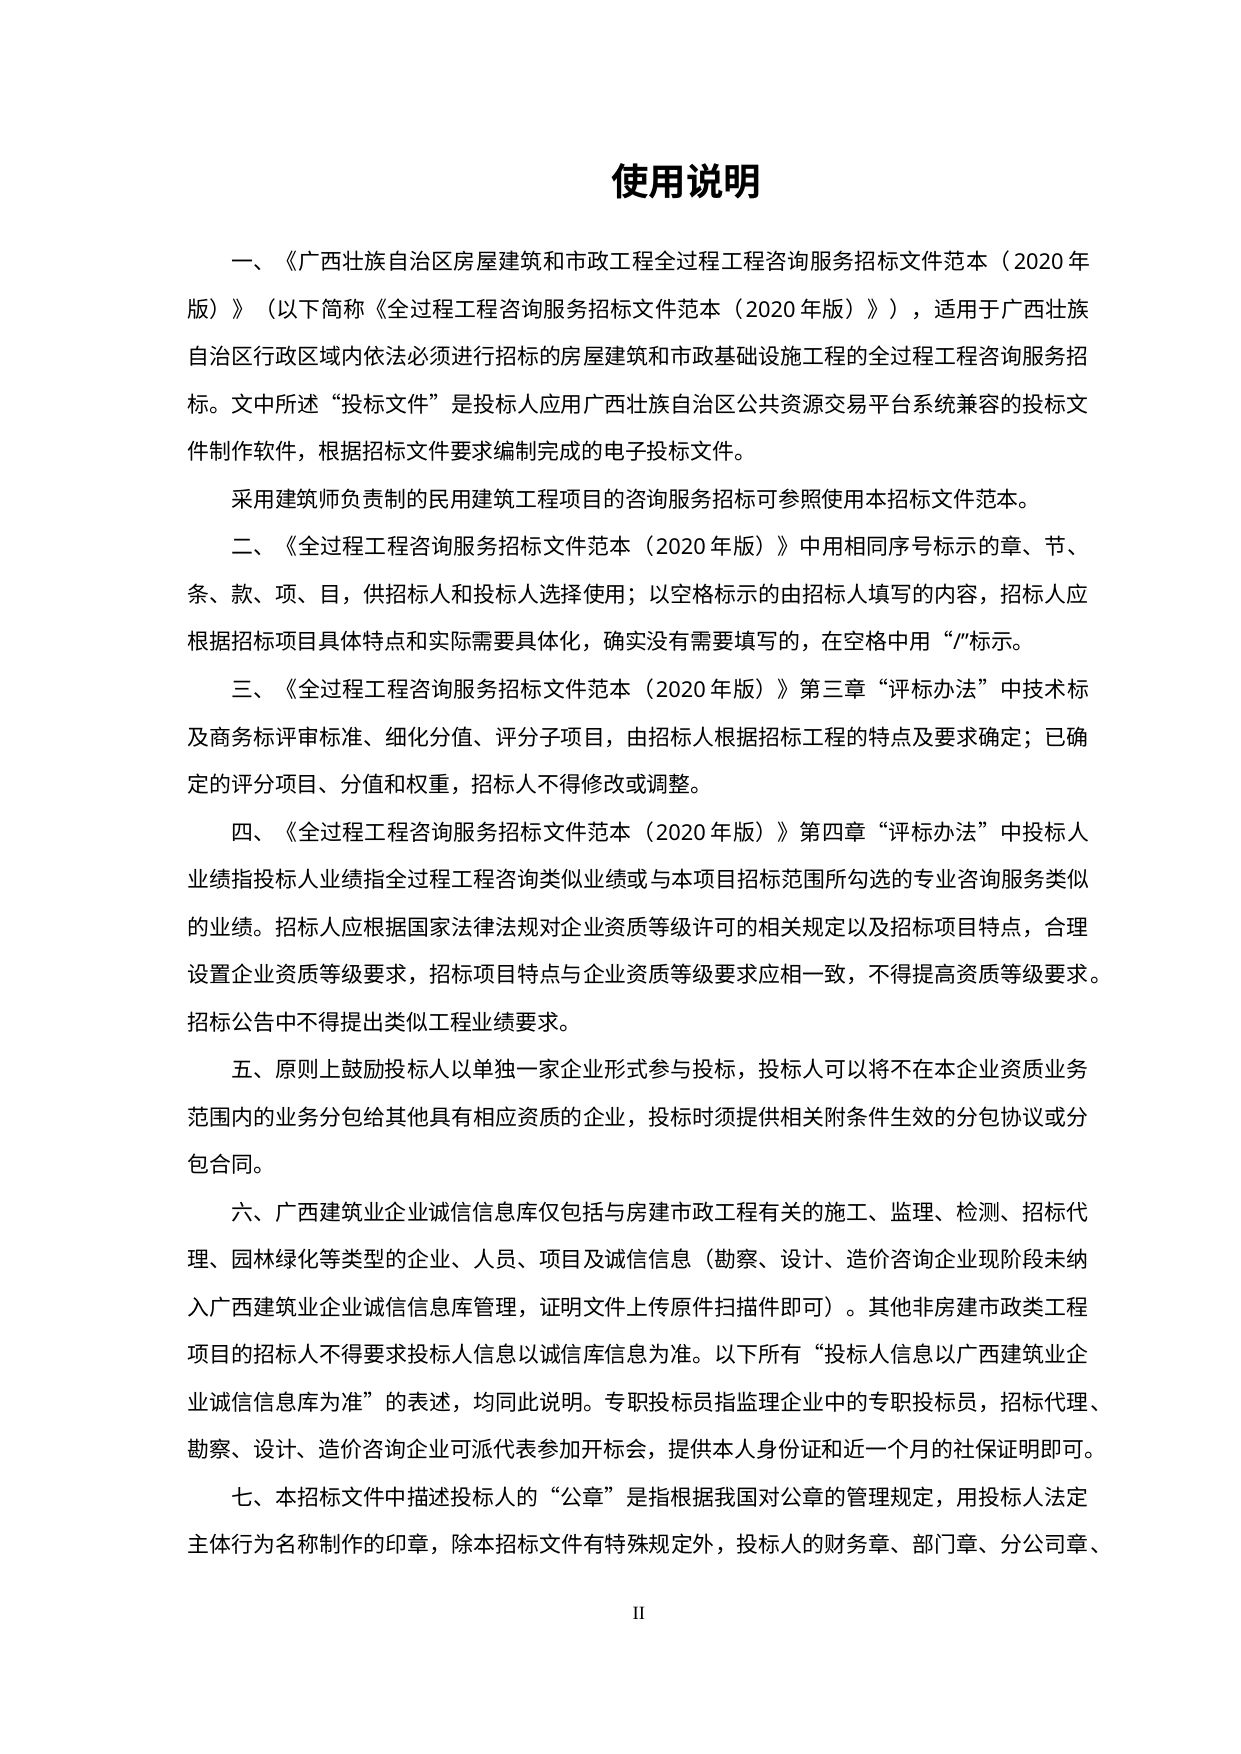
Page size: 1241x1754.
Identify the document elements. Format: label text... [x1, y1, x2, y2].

text 二、《全过程工程咨询服务招标文件范本（2020年版）》中用相同序号标示的章、节、条、款、项、目，供招标人和投标人选择使用；以空格标示的由招标人填写的内容，招标人应根据招标项目具体特点和实际需要具体化，确实没有需要填写的，在空格中用“/”标示。 [187, 529, 1090, 656]
text 使用说明 [187, 150, 1090, 206]
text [187, 1480, 1090, 1559]
text 六、广西建筑业企业诚信信息库仅包括与房建市政工程有关的施工、监理、检测、招标代理、园林绿化等类型的企业、人员、项目及诚信信息（勘察、设计、造价咨询企业现阶段未纳入广西建筑业企业诚信信息库管理，证明文件上传原件扫描件即可）。其他非房建市政类工程项目的招标人不得要求投标人信息以诚信库信息为准。以下所有“投标人信息以广西建筑业企业诚信信息库为准”的表述，均同此说明。专职投标员指监理企业中的专职投标员，招标代理、勘察、设计、造价咨询企业可派代表参加开标会，提供本人身份证和近一个月的社保证明即可。 [187, 1195, 1090, 1464]
text 五、原则上鼓励投标人以单独一家企业形式参与投标，投标人可以将不在本企业资质业务范围内的业务分包给其他具有相应资质的企业，投标时须提供相关附条件生效的分包协议或分包合同。 [187, 1052, 1090, 1179]
text 采用建筑师负责制的民用建筑工程项目的咨询服务招标可参照使用本招标文件范本。 [187, 482, 1090, 513]
text 四、《全过程工程咨询服务招标文件范本（2020年版）》第四章“评标办法”中投标人业绩指投标人业绩指全过程工程咨询类似业绩或与本项目招标范围所勾选的专业咨询服务类似的业绩。招标人应根据国家法律法规对企业资质等级许可的相关规定以及招标项目特点，合理设置企业资质等级要求，招标项目特点与企业资质等级要求应相一致，不得提高资质等级要求。招标公告中不得提出类似工程业绩要求。 [187, 814, 1090, 1036]
text 三、《全过程工程咨询服务招标文件范本（2020年版）》第三章“评标办法”中技术标及商务标评审标准、细化分值、评分子项目，由招标人根据招标工程的特点及要求确定；已确定的评分项目、分值和权重，招标人不得修改或调整。 [187, 672, 1090, 799]
text 一、《广西壮族自治区房屋建筑和市政工程全过程工程咨询服务招标文件范本（2020年版）》（以下简称《全过程工程咨询服务招标文件范本（2020年版）》），适用于广西壮族自治区行政区域内依法必须进行招标的房屋建筑和市政基础设施工程的全过程工程咨询服务招标。文中所述“投标文件”是投标人应用广西壮族自治区公共资源交易平台系统兼容的投标文件制作软件，根据招标文件要求编制完成的电子投标文件。 [187, 244, 1090, 466]
